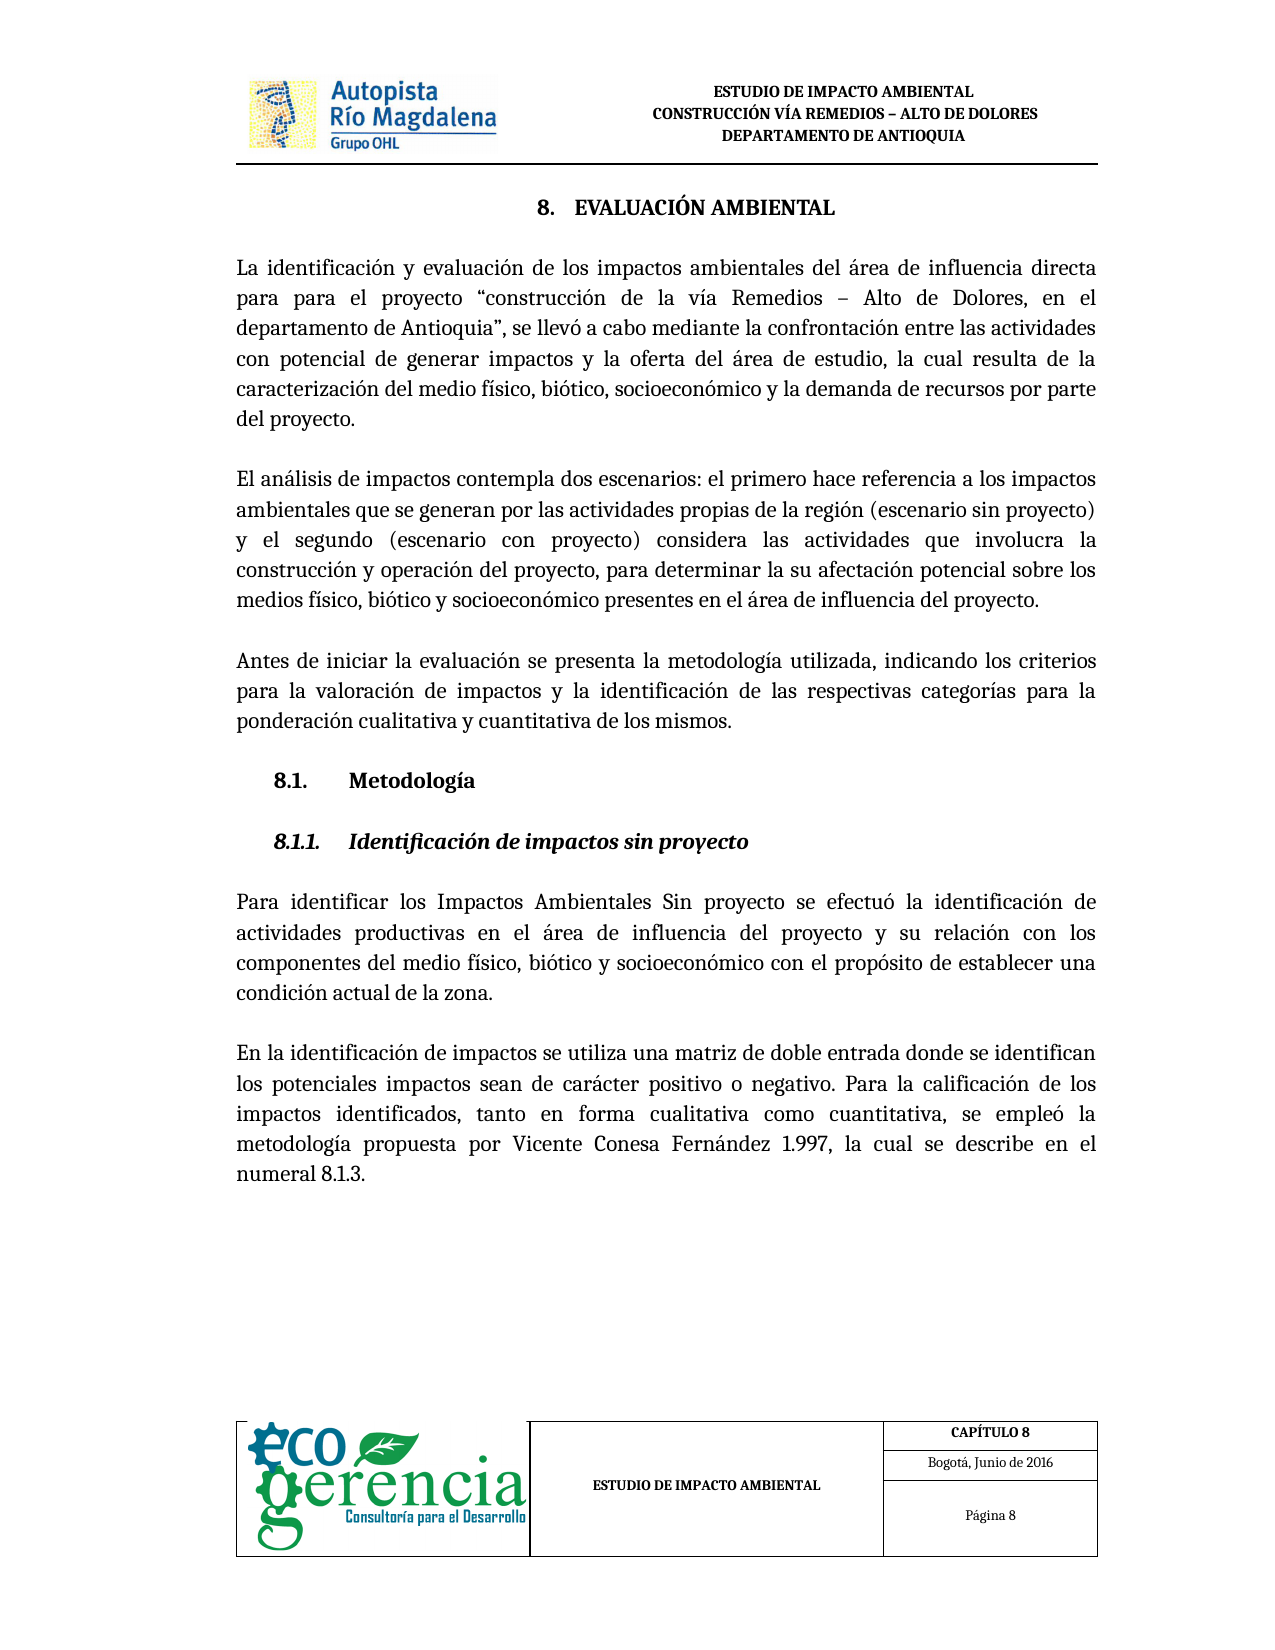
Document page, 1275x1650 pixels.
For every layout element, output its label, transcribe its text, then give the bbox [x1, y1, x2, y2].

text La identificación y evaluación de los impactos ambientales del área de influencia directa para para el proyecto “construcción de la vía Remedios – Alto de Dolores, en el departamento de Antioquia”, se llevó a cabo mediante la confrontación entre las actividades con potencial de generar impactos y la oferta del área de estudio, la cual resulta de la caracterización del medio físico, biótico, socioeconómico y la demanda de recursos por parte del proyecto. [236, 255, 1098, 432]
picture [247, 74, 499, 154]
subtitle EVALUACIÓN AMBIENTAL [274, 194, 1098, 221]
picture [247, 1421, 269, 1446]
text El análisis de impactos contempla dos escenarios: el primero hace referencia a los impactos ambientales que se generan por las actividades propias de la región (escenario sin proyecto) y el segundo (escenario con proyecto) considera las actividades que involucra la construcción y operación del proyecto, para determinar la su afectación potencial sobre los medios físico, biótico y socioeconómico presentes en el área de influencia del proyecto. [236, 466, 1098, 613]
text Antes de iniciar la evaluación se presenta la metodología utilizada, indicando los criterios para la valoración de impactos y la identificación de las respectivas categorías para la ponderación cualitativa y cuantitativa de los mismos. [236, 647, 1098, 734]
text En la identificación de impactos se utiliza una matriz de doble entrada donde se identifican los potenciales impactos sean de carácter positivo o negativo. Para la calificación de los impactos identificados, tanto en forma cualitativa como cuantitativa, se empleó la metodología propuesta por Vicente Conesa Fernández 1.997, la cual se describe en el numeral 8.1.3. [236, 1040, 1098, 1187]
subtitle Metodología [274, 768, 1061, 794]
picture [265, 1435, 280, 1444]
picture [247, 1421, 527, 1551]
text Para identificar los Impactos Ambientales Sin proyecto se efectuó la identificación de actividades productivas en el área de influencia del proyecto y su relación con los componentes del medio físico, biótico y socioeconómico con el propósito de establecer una condición actual de la zona. [236, 889, 1098, 1006]
subtitle Identificación de impactos sin proyecto [274, 829, 1098, 855]
